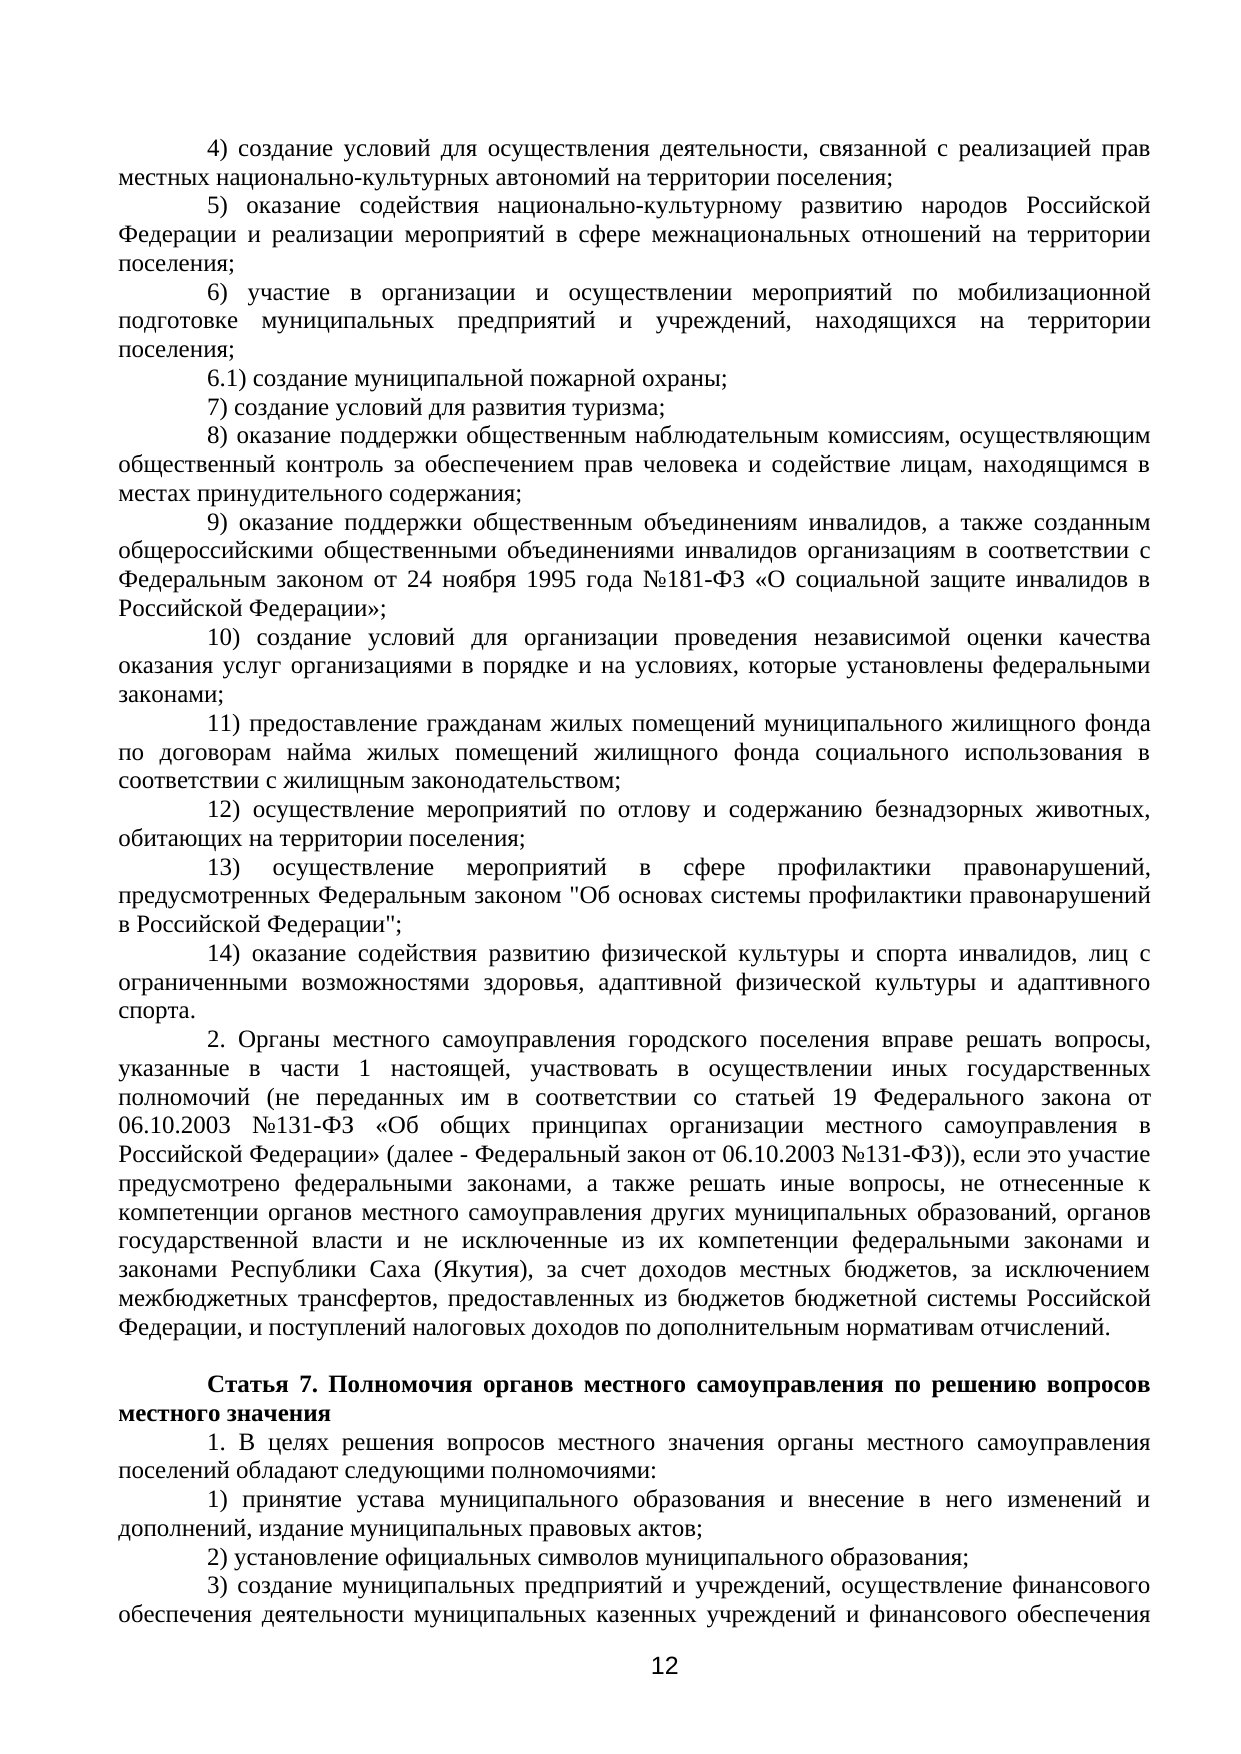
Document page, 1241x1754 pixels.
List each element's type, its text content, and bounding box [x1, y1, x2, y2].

text 6) участие в организации и осуществлении мероприятий по мобилизационной подготовке муниципальных предприятий и учреждений, находящихся на территории поселения; [118, 277, 1152, 363]
text 8) оказание поддержки общественным наблюдательным комиссиям, осуществляющим общественный контроль за обеспечением прав человека и содействие лицам, находящимся в местах принудительного содержания; [118, 420, 1152, 507]
text 7) создание условий для развития туризма; [118, 392, 1152, 420]
text 5) оказание содействия национально-культурному развитию народов Российской Федерации и реализации мероприятий в сфере межнациональных отношений на территории поселения; [118, 190, 1152, 277]
text 6.1) создание муниципальной пожарной охраны; [118, 363, 1152, 392]
text 12) осуществление мероприятий по отлову и содержанию безнадзорных животных, обитающих на территории поселения; [118, 794, 1152, 852]
text 2) установление официальных символов муниципального образования; [118, 1542, 1152, 1570]
text 13) осуществление мероприятий в сфере профилактики правонарушений, предусмотренных Федеральным законом "Об основах системы профилактики правонарушений в Российской Федерации"; [118, 852, 1152, 938]
text 1. В целях решения вопросов местного значения органы местного самоуправления поселений обладают следующими полномочиями: [118, 1427, 1152, 1484]
text 2. Органы местного самоуправления городского поселения вправе решать вопросы, указанные в части 1 настоящей, участвовать в осуществлении иных государственных полномочий (не переданных им в соответствии со статьей 19 Федерального закона от 06.10.2003 №131-ФЗ «Об общих принципах организации местного самоуправления в Российской Федерации» (далее - Федеральный закон от 06.10.2003 №131-ФЗ)), если это участие предусмотрено федеральными законами, а также решать иные вопросы, не отнесенные к компетенции органов местного самоуправления других муниципальных образований, органов государственной власти и не исключенные из их компетенции федеральными законами и законами Республики Саха (Якутия), за счет доходов местных бюджетов, за исключением межбюджетных трансфертов, предоставленных из бюджетов бюджетной системы Российской Федерации, и поступлений налоговых доходов по дополнительным нормативам отчислений. [118, 1024, 1152, 1340]
text Статья 7. Полномочия органов местного самоуправления по решению вопросов местного значения [118, 1369, 1152, 1427]
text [118, 1570, 1152, 1628]
text 9) оказание поддержки общественным объединениям инвалидов, а также созданным общероссийскими общественными объединениями инвалидов организациям в соответствии с Федеральным законом от 24 ноября 1995 года №181-ФЗ «О социальной защите инвалидов в Российской Федерации»; [118, 507, 1152, 622]
text 11) предоставление гражданам жилых помещений муниципального жилищного фонда по договорам найма жилых помещений жилищного фонда социального использования в соответствии с жилищным законодательством; [118, 708, 1152, 794]
text 10) создание условий для организации проведения независимой оценки качества оказания услуг организациями в порядке и на условиях, которые установлены федеральными законами; [118, 622, 1152, 708]
text 4) создание условий для осуществления деятельности, связанной с реализацией прав местных национально-культурных автономий на территории поселения; [118, 133, 1152, 190]
text 14) оказание содействия развитию физической культуры и спорта инвалидов, лиц с ограниченными возможностями здоровья, адаптивной физической культуры и адаптивного спорта. [118, 938, 1152, 1024]
text 1) принятие устава муниципального образования и внесение в него изменений и дополнений, издание муниципальных правовых актов; [118, 1484, 1152, 1542]
